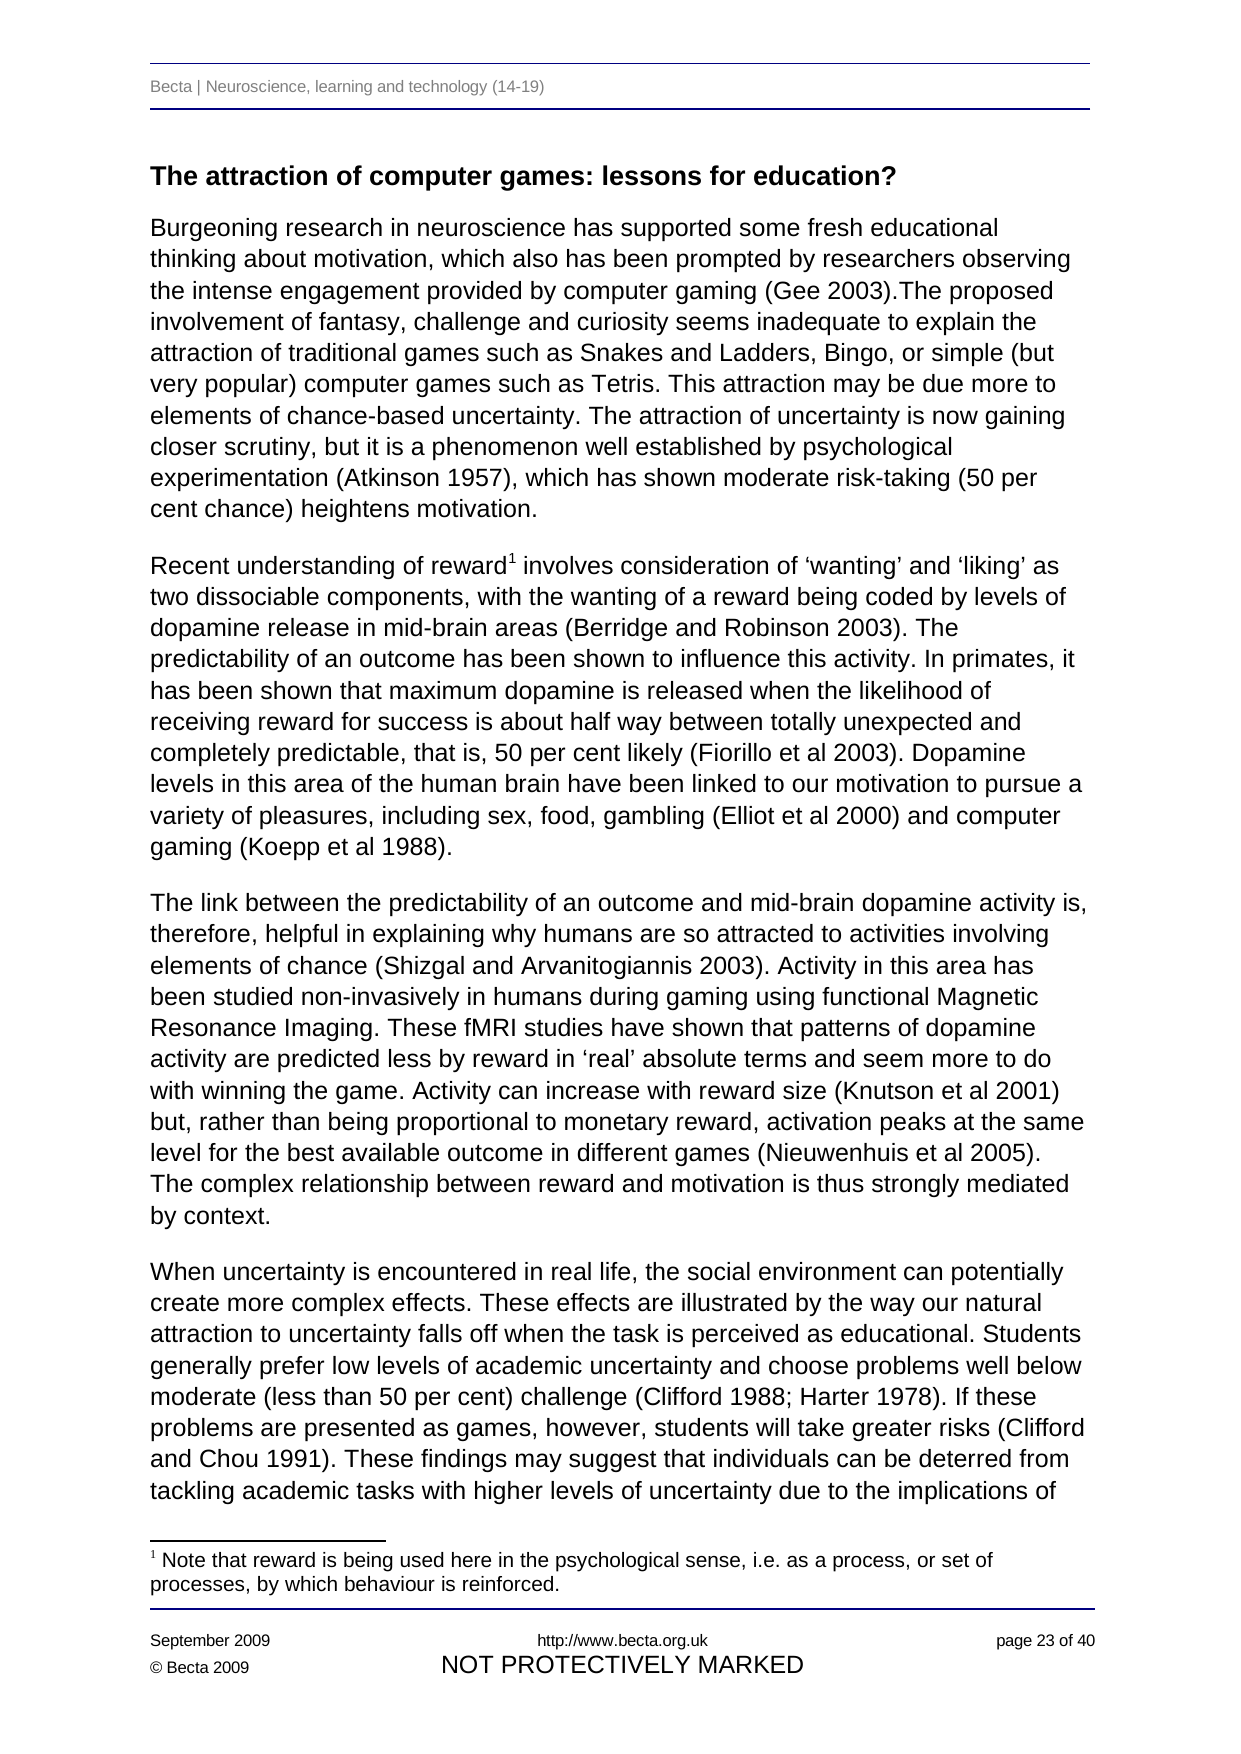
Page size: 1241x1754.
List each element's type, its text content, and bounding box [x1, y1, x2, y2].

subtitle The attraction of computer games: lessons for education? [150, 160, 1090, 191]
text Burgeoning research in neuroscience has supported some fresh educational thinking about motivation, which also has been prompted by researchers observing the intense engagement provided by computer gaming (Gee 2003).The proposed involvement of fantasy, challenge and curiosity seems inadequate to explain the attraction of traditional games such as Snakes and Ladders, Bingo, or simple (but very popular) computer games such as Tetris. This attraction may be due more to elements of chance-based uncertainty. The attraction of uncertainty is now gaining closer scrutiny, but it is a phenomenon well established by psychological experimentation (Atkinson 1957), which has shown moderate risk-taking (50 per cent chance) heightens motivation. [150, 212, 1090, 524]
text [150, 1255, 1090, 1505]
text Recent understanding of reward involves consideration of ‘wanting’ and ‘liking’ as two dissociable components, with the wanting of a reward being coded by levels of dopamine release in mid-brain areas (Berridge and Robinson 2003). The predictability of an outcome has been shown to influence this activity. In primates, it has been shown that maximum dopamine is released when the likelihood of receiving reward for success is about half way between totally unexpected and completely predictable, that is, 50 per cent likely (Fiorillo et al 2003). Dopamine levels in this area of the human brain have been linked to our motivation to pursue a variety of pleasures, including sex, food, gambling (Elliot et al 2000) and computer gaming (Koepp et al 1988). [150, 549, 1090, 862]
text The link between the predictability of an outcome and mid-brain dopamine activity is, therefore, helpful in explaining why humans are so attracted to activities involving elements of chance (Shizgal and Arvanitogiannis 2003). Activity in this area has been studied non-invasively in humans during gaming using functional Magnetic Resonance Imaging. These fMRI studies have shown that patterns of dopamine activity are predicted less by reward in ‘real’ absolute terms and seem more to do with winning the game. Activity can increase with reward size (Knutson et al 2001) but, rather than being proportional to monetary reward, activation peaks at the same level for the best available outcome in different games (Nieuwenhuis et al 2005). The complex relationship between reward and motivation is thus strongly mediated by context. [150, 887, 1090, 1230]
